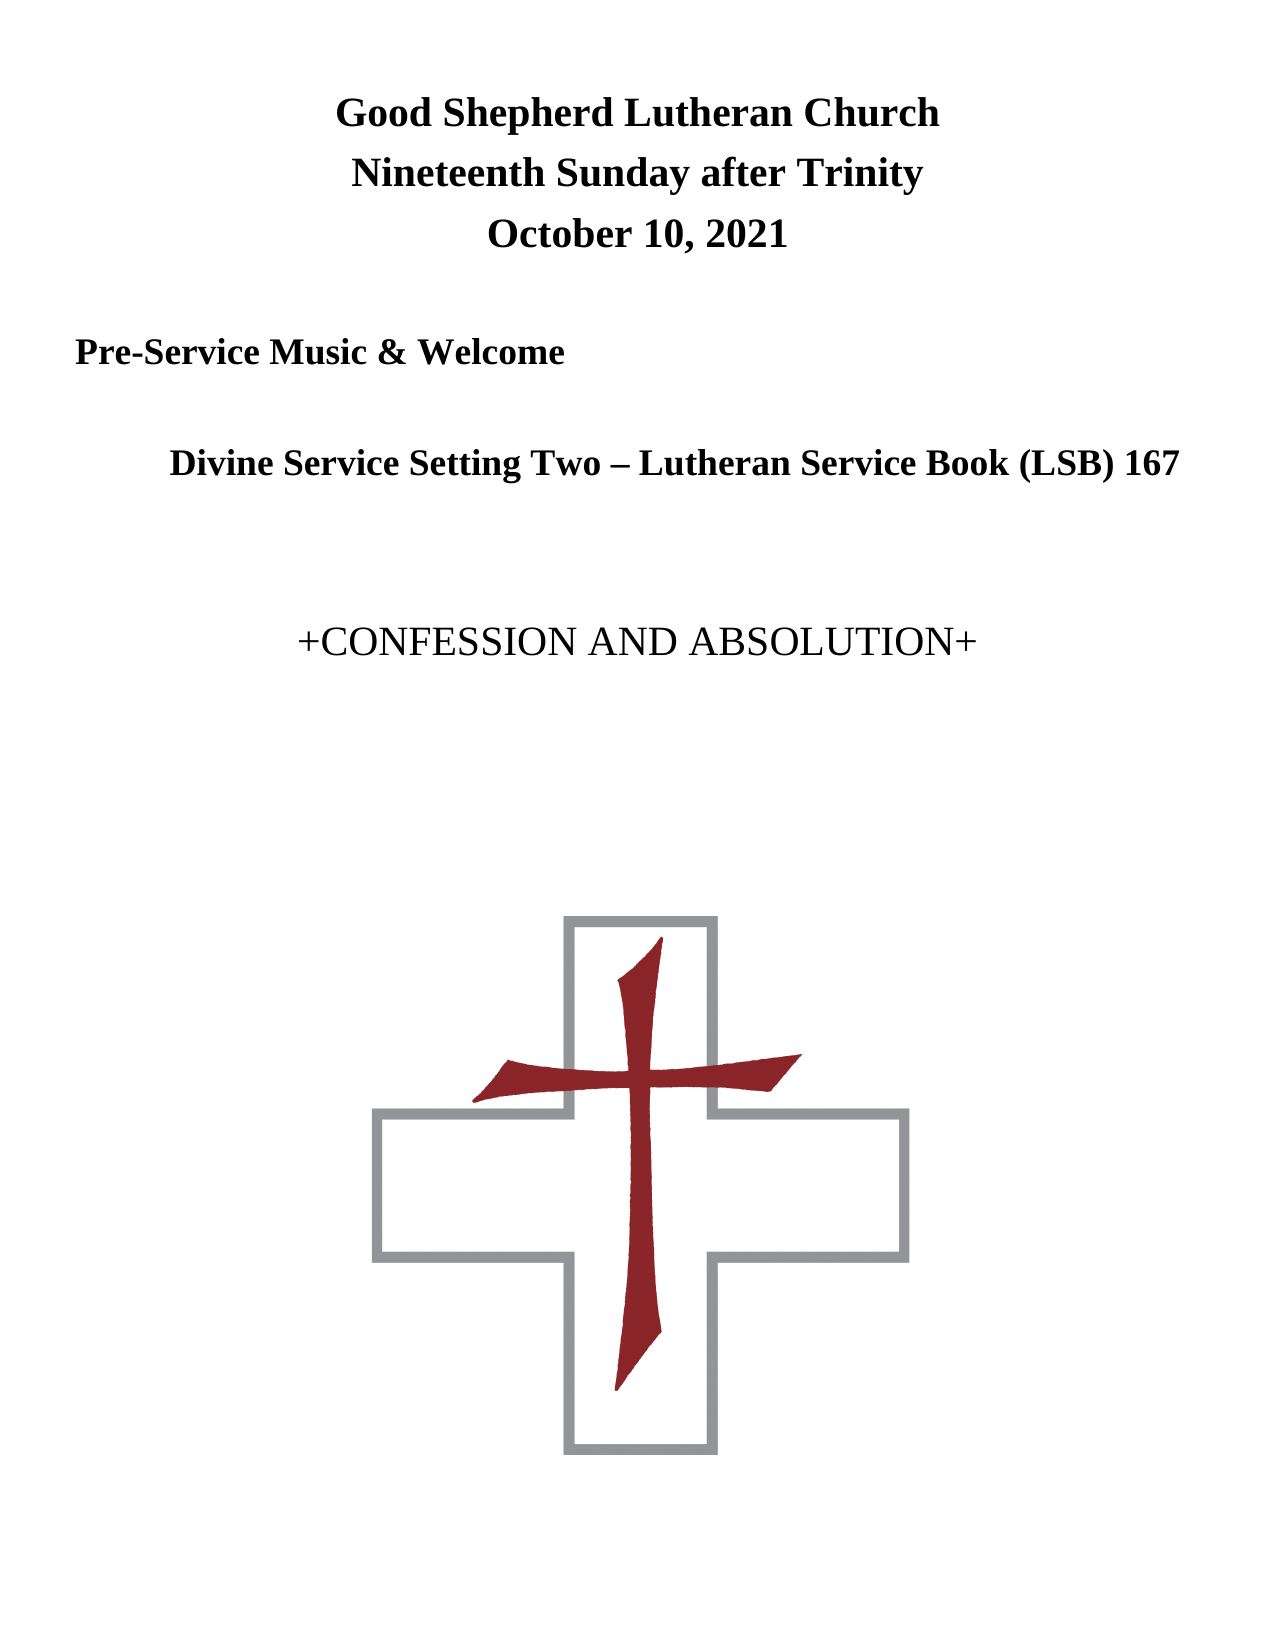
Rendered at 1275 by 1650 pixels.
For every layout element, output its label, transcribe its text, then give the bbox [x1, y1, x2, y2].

picture [371, 916, 910, 1455]
subtitle October 10, 2021 [75, 208, 1200, 256]
text Divine Service Setting Two – Lutheran Service Book (LSB) 167 [150, 440, 1200, 483]
subtitle Nineteenth Sunday after Trinity [75, 148, 1200, 196]
subtitle +CONFESSION AND ABSOLUTION+ [75, 617, 1200, 665]
subtitle Good Shepherd Lutheran Church [75, 87, 1200, 135]
subtitle Pre-Service Music & Welcome [75, 329, 1200, 372]
